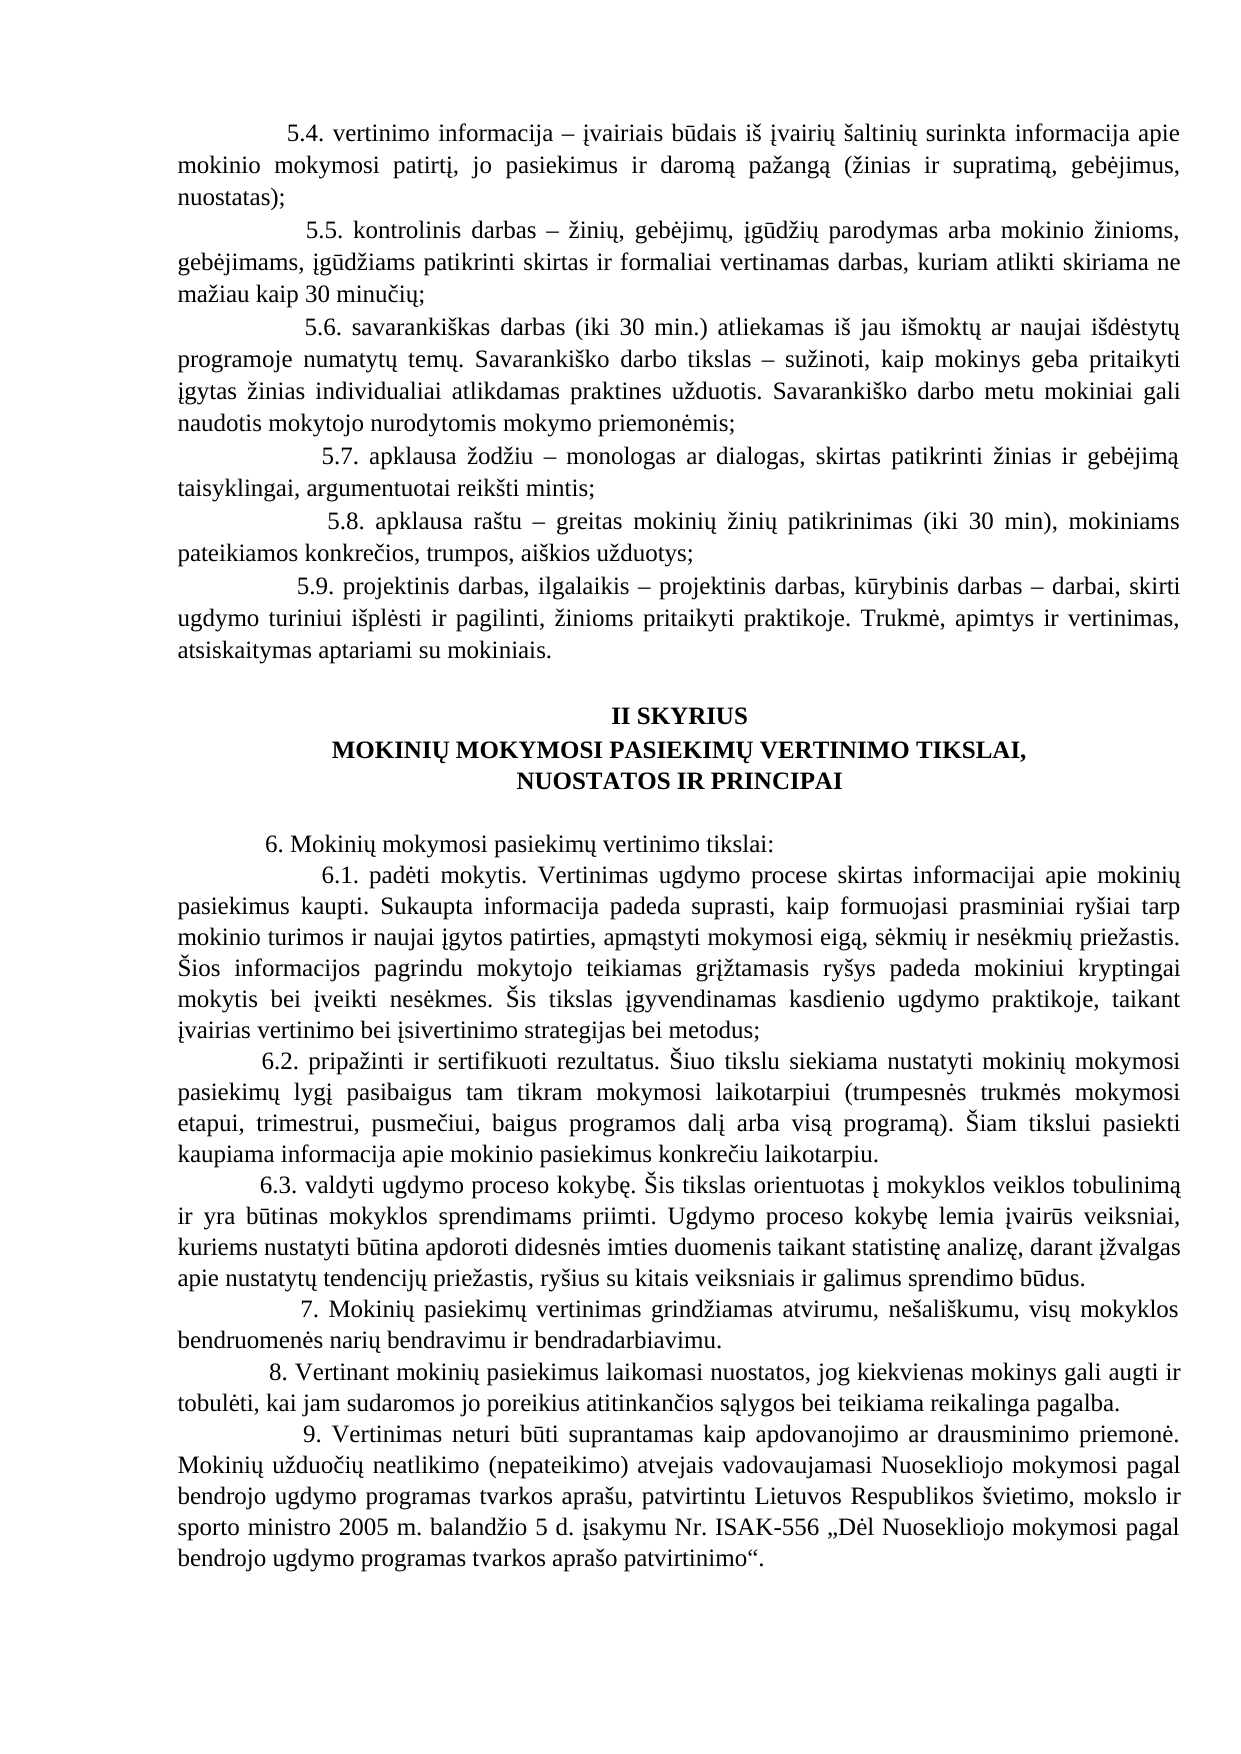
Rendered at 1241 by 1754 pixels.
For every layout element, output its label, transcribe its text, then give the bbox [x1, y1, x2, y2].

text MOKINIŲ MOKYMOSI PASIEKIMŲ VERTINIMO TIKSLAI, NUOSTATOS IR PRINCIPAI [266, 735, 1093, 794]
text 8. Vertinant mokinių pasiekimus laikomasi nuostatos, jog kiekvienas mokinys gali augti ir tobulėti, kai jam sudaromos jo poreikius atitinkančios sąlygos bei teikiama reikalinga pagalba. [177, 1357, 1182, 1416]
text 5.5. kontrolinis darbas – žinių, gebėjimų, įgūdžių parodymas arba mokinio žinioms, gebėjimams, įgūdžiams patikrinti skirtas ir formaliai vertinamas darbas, kuriam atlikti skiriama ne mažiau kaip 30 minučių; [177, 215, 1181, 308]
text 6.1. padėti mokytis. Vertinimas ugdymo procese skirtas informacijai apie mokinių pasiekimus kaupti. Sukaupta informacija padeda suprasti, kaip formuojasi prasminiai ryšiai tarp mokinio turimos ir naujai įgytos patirties, apmąstyti mokymosi eigą, sėkmių ir nesėkmių priežastis. Šios informacijos pagrindu mokytojo teikiamas grįžtamasis ryšys padeda mokiniui kryptingai mokytis bei įveikti nesėkmes. Šis tikslas įgyvendinamas kasdienio ugdymo praktikoje, taikant įvairias vertinimo bei įsivertinimo strategijas bei metodus; [177, 860, 1182, 1044]
text 5.4. vertinimo informacija – įvairiais būdais iš įvairių šaltinių surinkta informacija apie mokinio mokymosi patirtį, jo pasiekimus ir daromą pažangą (žinias ir supratimą, gebėjimus, nuostatas); [177, 118, 1181, 211]
text 6. Mokinių mokymosi pasiekimų vertinimo tikslai: [177, 829, 1182, 858]
text 5.6. savarankiškas darbas (iki 30 min.) atliekamas iš jau išmoktų ar naujai išdėstytų programoje numatytų temų. Savarankiško darbo tikslas – sužinoti, kaip mokinys geba pritaikyti įgytas žinias individualiai atlikdamas praktines užduotis. Savarankiško darbo metu mokiniai gali naudotis mokytojo nurodytomis mokymo priemonėmis; [177, 312, 1181, 437]
text 9. Vertinimas neturi būti suprantamas kaip apdovanojimo ar drausminimo priemonė. Mokinių užduočių neatlikimo (nepateikimo) atvejais vadovaujamasi Nuosekliojo mokymosi pagal bendrojo ugdymo programas tvarkos aprašu, patvirtintu Lietuvos Respublikos švietimo, mokslo ir sporto ministro 2005 m. balandžio 5 d. įsakymu Nr. ISAK-556 „Dėl Nuosekliojo mokymosi pagal bendrojo ugdymo programas tvarkos aprašo patvirtinimo“. [177, 1419, 1182, 1572]
text 6.2. pripažinti ir sertifikuoti rezultatus. Šiuo tikslu siekiama nustatyti mokinių mokymosi pasiekimų lygį pasibaigus tam tikram mokymosi laikotarpiui (trumpesnės trukmės mokymosi etapui, trimestrui, pusmečiui, baigus programos dalį arba visą programą). Šiam tikslui pasiekti kaupiama informacija apie mokinio pasiekimus konkrečiu laikotarpiu. [177, 1046, 1182, 1168]
text 5.8. apklausa raštu – greitas mokinių žinių patikrinimas (iki 30 min), mokiniams pateikiamos konkrečios, trumpos, aiškios užduotys; [177, 506, 1181, 567]
text 5.7. apklausa žodžiu – monologas ar dialogas, skirtas patikrinti žinias ir gebėjimą taisyklingai, argumentuotai reikšti mintis; [177, 441, 1181, 502]
text 5.9. projektinis darbas, ilgalaikis – projektinis darbas, kūrybinis darbas – darbai, skirti ugdymo turiniui išplėsti ir pagilinti, žinioms pritaikyti praktikoje. Trukmė, apimtys ir vertinimas, atsiskaitymas aptariami su mokiniais. [177, 571, 1181, 664]
text II SKYRIUS [177, 701, 1181, 730]
text 6.3. valdyti ugdymo proceso kokybę. Šis tikslas orientuotas į mokyklos veiklos tobulinimą ir yra būtinas mokyklos sprendimams priimti. Ugdymo proceso kokybę lemia įvairūs veiksniai, kuriems nustatyti būtina apdoroti didesnės imties duomenis taikant statistinę analizę, darant įžvalgas apie nustatytų tendencijų priežastis, ryšius su kitais veiksniais ir galimus sprendimo būdus. [177, 1170, 1182, 1292]
text 7. Mokinių pasiekimų vertinimas grindžiamas atvirumu, nešališkumu, visų mokyklos bendruomenės narių bendravimu ir bendradarbiavimu. [177, 1294, 1182, 1354]
